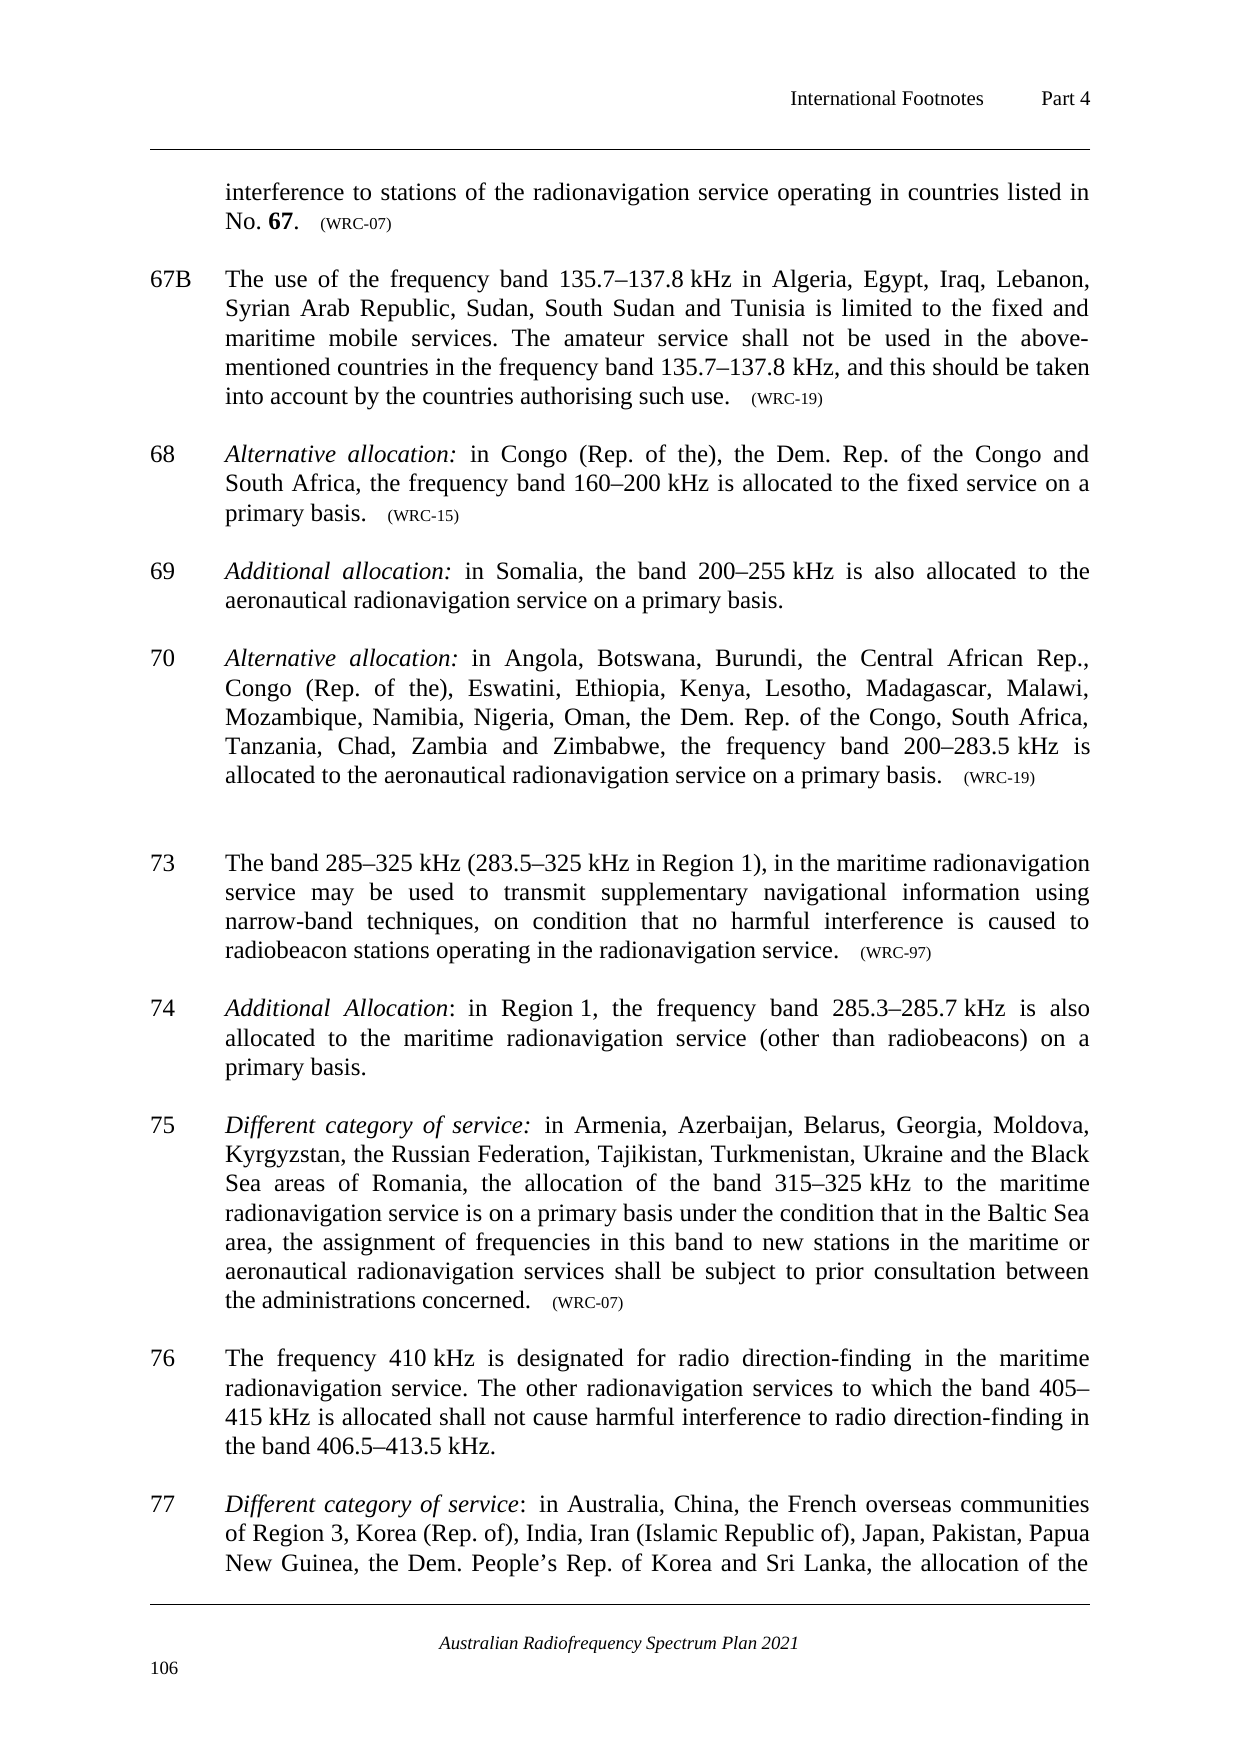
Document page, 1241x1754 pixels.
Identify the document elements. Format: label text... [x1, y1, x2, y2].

text 73 The band 285–325 kHz (283.5–325 kHz in Region 1), in the maritime radionavigation service may be used to transmit supplementary navigational information using narrow-band techniques, on condition that no harmful interference is caused to radiobeacon stations operating in the radionavigation service. (WRC-97) [150, 848, 1090, 964]
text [150, 177, 1090, 235]
text 67B The use of the frequency band 135.7–137.8 kHz in Algeria, Egypt, Iraq, Lebanon, Syrian Arab Republic, Sudan, South Sudan and Tunisia is limited to the fixed and maritime mobile services. The amateur service shall not be used in the above-mentioned countries in the frequency band 135.7–137.8 kHz, and this should be taken into account by the countries authorising such use. (WRC-19) [150, 264, 1090, 410]
text 69 Additional allocation: in Somalia, the band 200–255 kHz is also allocated to the aeronautical radionavigation service on a primary basis. [150, 556, 1090, 614]
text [150, 1489, 1090, 1577]
text 74 Additional Allocation: in Region 1, the frequency band 285.3–285.7 kHz is also allocated to the maritime radionavigation service (other than radiobeacons) on a primary basis. [150, 993, 1090, 1081]
text 70 Alternative allocation: in Angola, Botswana, Burundi, the Central African Rep., Congo (Rep. of the), Eswatini, Ethiopia, Kenya, Lesotho, Madagascar, Malawi, Mozambique, Namibia, Nigeria, Oman, the Dem. Rep. of the Congo, South Africa, Tanzania, Chad, Zambia and Zimbabwe, the frequency band 200–283.5 kHz is allocated to the aeronautical radionavigation service on a primary basis. (WRC-19) [150, 643, 1090, 789]
text 75 Different category of service: in Armenia, Azerbaijan, Belarus, Georgia, Moldova, Kyrgyzstan, the Russian Federation, Tajikistan, Turkmenistan, Ukraine and the Black Sea areas of Romania, the allocation of the band 315–325 kHz to the maritime radionavigation service is on a primary basis under the condition that in the Baltic Sea area, the assignment of frequencies in this band to new stations in the maritime or aeronautical radionavigation services shall be subject to prior consultation between the administrations concerned. (WRC-07) [150, 1110, 1090, 1314]
text 76 The frequency 410 kHz is designated for radio direction-finding in the maritime radionavigation service. The other radionavigation services to which the band 405–415 kHz is allocated shall not cause harmful interference to radio direction-finding in the band 406.5–413.5 kHz. [150, 1343, 1090, 1460]
text 68 Alternative allocation: in Congo (Rep. of the), the Dem. Rep. of the Congo and South Africa, the frequency band 160–200 kHz is allocated to the fixed service on a primary basis. (WRC-15) [150, 439, 1090, 527]
